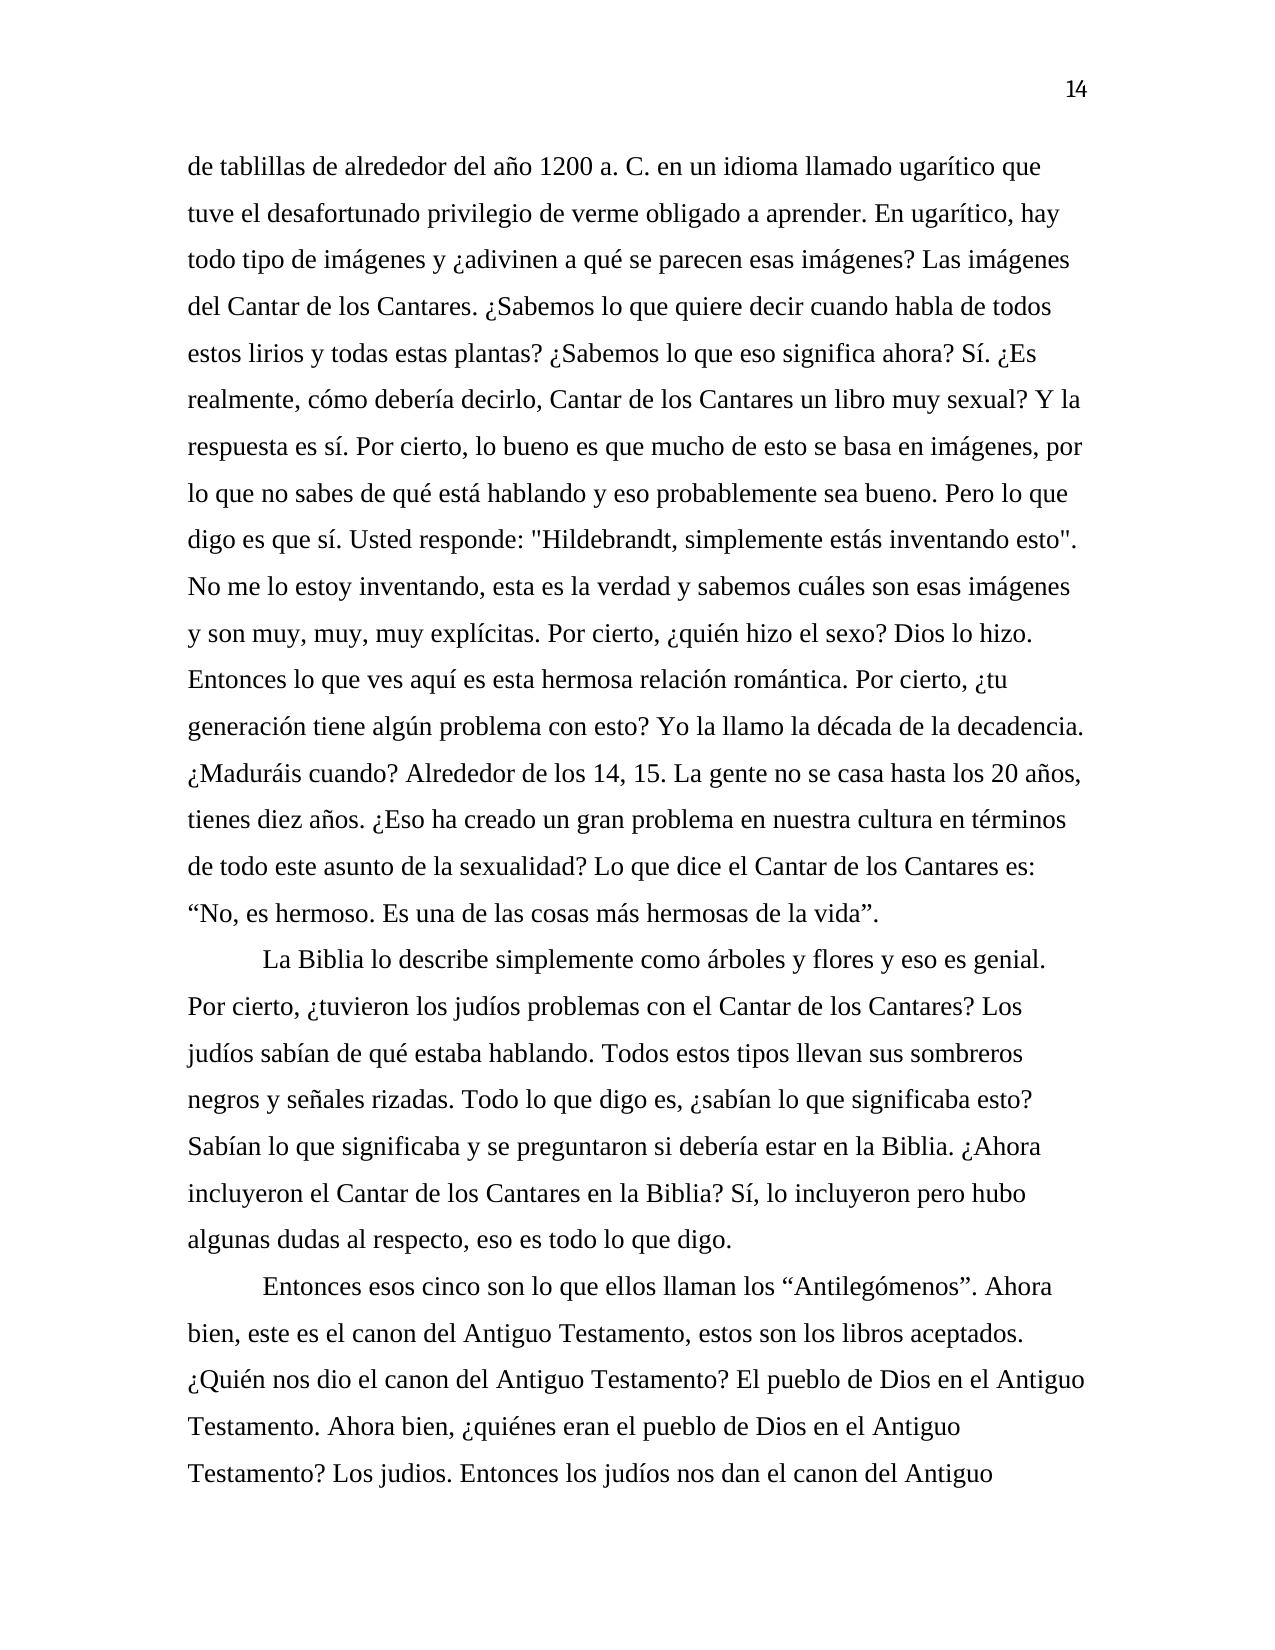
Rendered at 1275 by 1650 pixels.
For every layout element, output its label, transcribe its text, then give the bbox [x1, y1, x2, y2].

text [187, 150, 1087, 928]
text La Biblia lo describe simplemente como árboles y flores y eso es genial. Por cierto, ¿tuvieron los judíos problemas con el Cantar de los Cantares? Los judíos sabían de qué estaba hablando. Todos estos tipos llevan sus sombreros negros y señales rizadas. Todo lo que digo es, ¿sabían lo que significaba esto? Sabían lo que significaba y se preguntaron si debería estar en la Biblia. ¿Ahora incluyeron el Cantar de los Cantares en la Biblia? Sí, lo incluyeron pero hubo algunas dudas al respecto, eso es todo lo que digo. [187, 943, 1087, 1254]
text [187, 1270, 1087, 1488]
